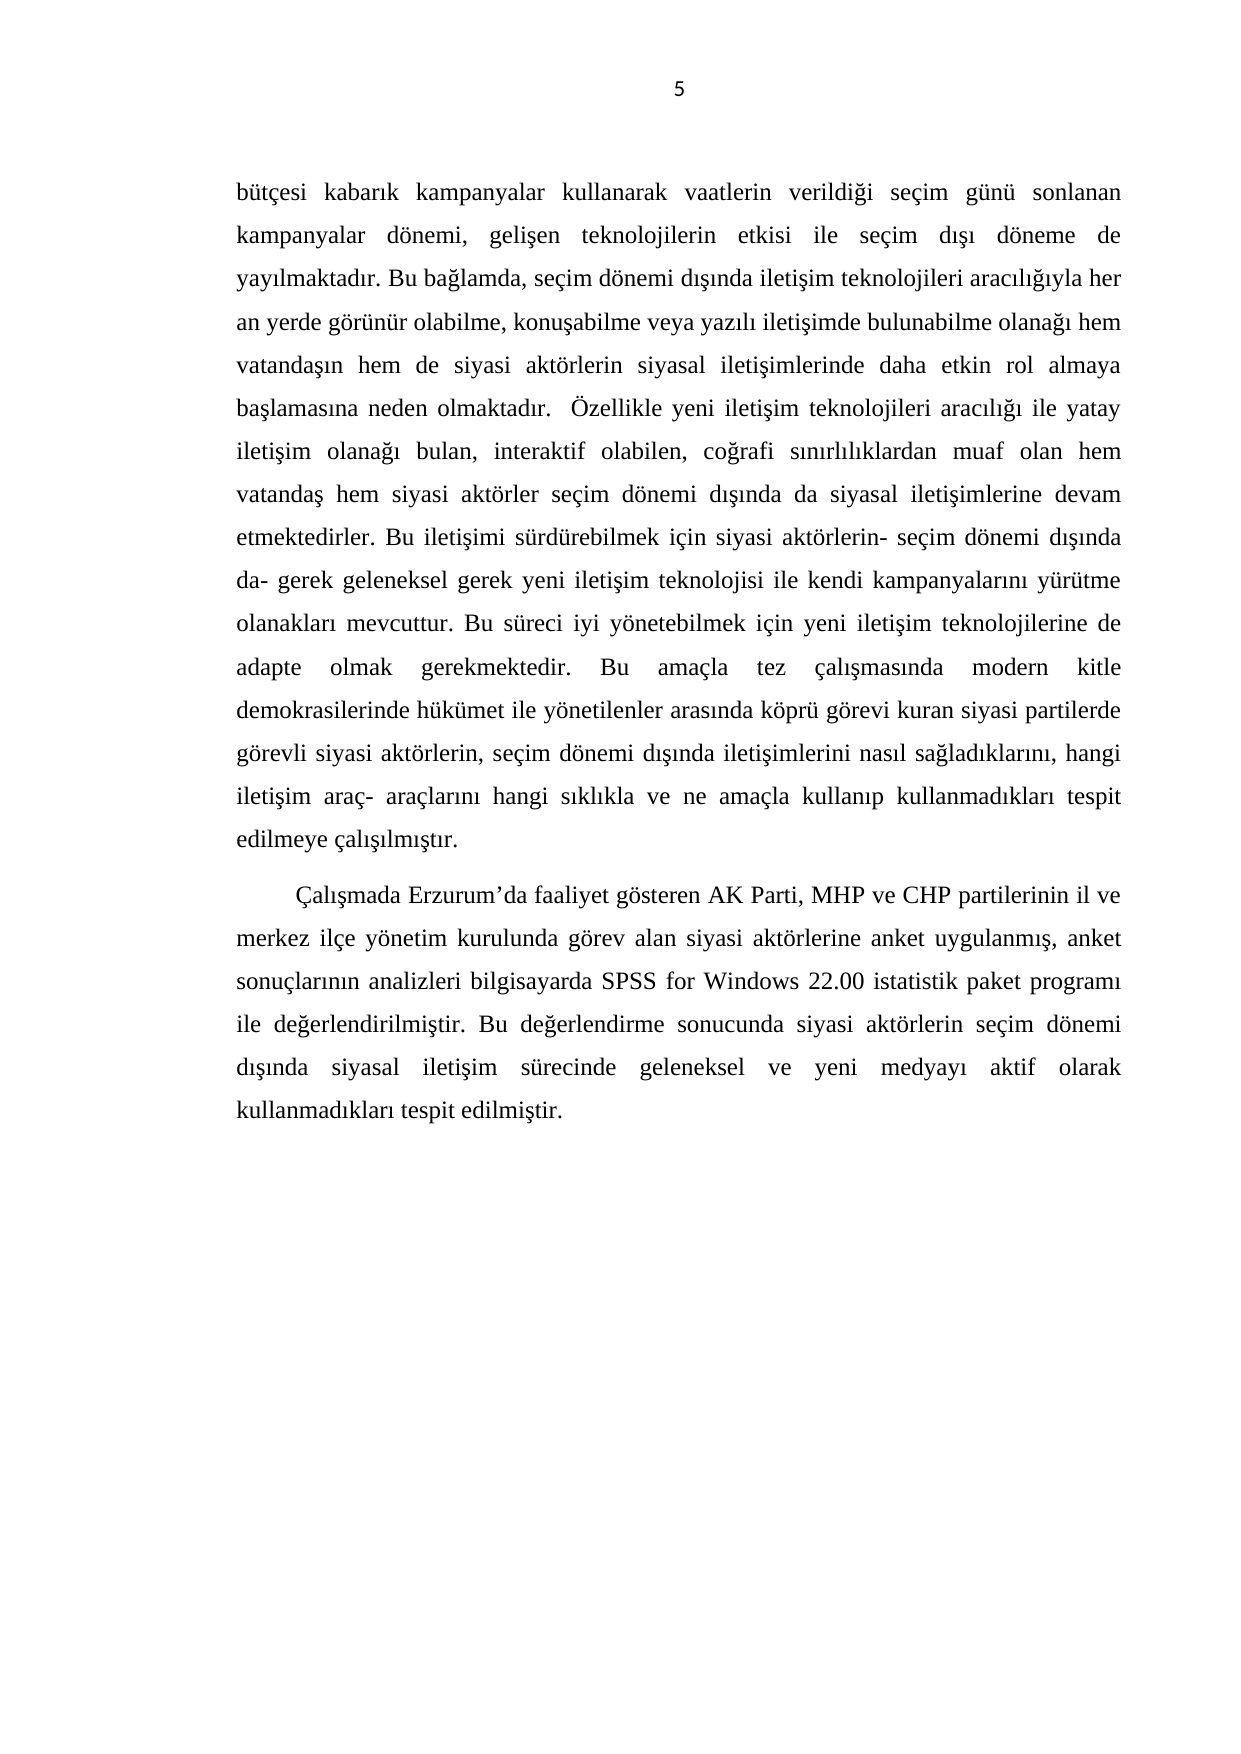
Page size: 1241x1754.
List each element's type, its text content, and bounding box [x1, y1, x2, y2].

text Çalışmada Erzurum’da faaliyet gösteren AK Parti, MHP ve CHP partilerinin il ve merkez ilçe yönetim kurulunda görev alan siyasi aktörlerine anket uygulanmış, anket sonuçlarının analizleri bilgisayarda SPSS for Windows 22.00 istatistik paket programı ile değerlendirilmiştir. Bu değerlendirme sonucunda siyasi aktörlerin seçim dönemi dışında siyasal iletişim sürecinde geleneksel ve yeni medyayı aktif olarak kullanmadıkları tespit edilmiştir. [236, 880, 1122, 1124]
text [236, 177, 1122, 853]
